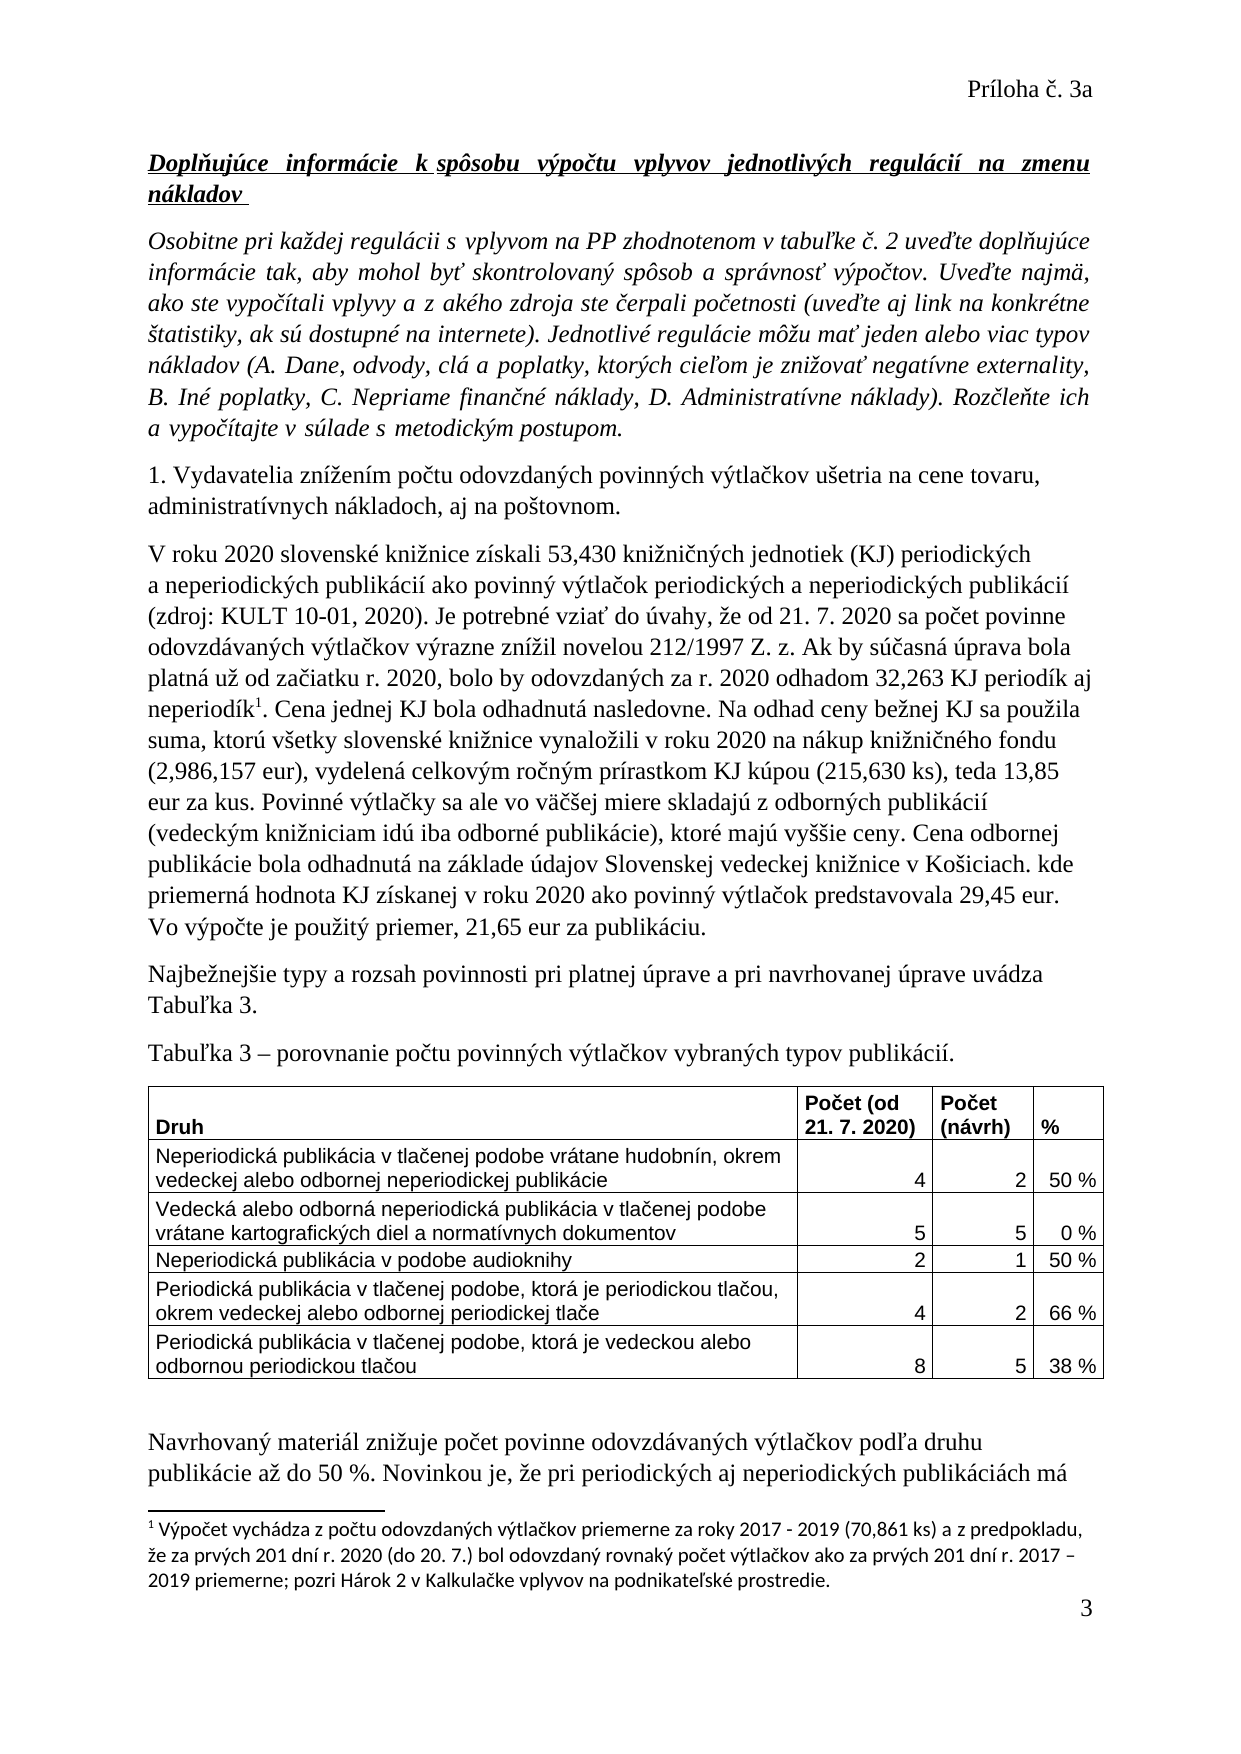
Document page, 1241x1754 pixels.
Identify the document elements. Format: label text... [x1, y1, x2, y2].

table_cell 2 [933, 1273, 1033, 1325]
table_header Druh [149, 1087, 797, 1139]
table_cell 2 [798, 1246, 932, 1272]
table_cell 0 % [1034, 1193, 1103, 1245]
table_cell 50 % [1034, 1140, 1103, 1192]
table_cell Periodická publikácia v tlačenej podobe, ktorá je periodickou tlačou, okrem vedeckej alebo odbornej periodickej tlače [149, 1273, 797, 1325]
table_cell 5 [933, 1326, 1033, 1378]
table_cell 5 [798, 1193, 932, 1245]
table_cell 4 [798, 1273, 932, 1325]
table_cell 50 % [1034, 1246, 1103, 1272]
table_cell Vedecká alebo odborná neperiodická publikácia v tlačenej podobe vrátane kartografických diel a normatívnych dokumentov [149, 1193, 797, 1245]
text Najbežnejšie typy a rozsah povinnosti pri platnej úprave a pri navrhovanej úprave uvádza Tabuľka 3. [148, 959, 1093, 1019]
text V roku 2020 slovenské knižnice získali 53,430 knižničných jednotiek (KJ) periodických a neperiodických publikácií ako povinný výtlačok periodických a neperiodických publikácií (zdroj: KULT 10-01, 2020). Je potrebné vziať do úvahy, že od 21. 7. 2020 sa počet povinne odovzdávaných výtlačkov výrazne znížil novelou 212/1997 Z. z. Ak by súčasná úprava bola platná už od začiatku r. 2020, bolo by odovzdaných za r. 2020 odhadom 32,263 KJ periodík aj neperiodík. Cena jednej KJ bola odhadnutá nasledovne. Na odhad ceny bežnej KJ sa použila suma, ktorú všetky slovenské knižnice vynaložili v roku 2020 na nákup knižničného fondu (2,986,157 eur), vydelená celkovým ročným prírastkom KJ kúpou (215,630 ks), teda 13,85 eur za kus. Povinné výtlačky sa ale vo väčšej miere skladajú z odborných publikácií (vedeckým knižniciam idú iba odborné publikácie), ktoré majú vyššie ceny. Cena odbornej publikácie bola odhadnutá na základe údajov Slovenskej vedeckej knižnice v Košiciach. kde priemerná hodnota KJ získanej v roku 2020 ako povinný výtlačok predstavovala 29,45 eur. Vo výpočte je použitý priemer, 21,65 eur za publikáciu. [148, 539, 1093, 940]
text Osobitne pri každej regulácii s vplyvom na PP zhodnotenom v tabuľke č. 2 uveďte doplňujúce informácie tak, aby mohol byť skontrolovaný spôsob a správnosť výpočtov. Uveďte najmä, ako ste vypočítali vplyvy a z akého zdroja ste čerpali početnosti (uveďte aj link na konkrétne štatistiky, ak sú dostupné na internete). Jednotlivé regulácie môžu mať jeden alebo viac typov nákladov (A. Dane, odvody, clá a poplatky, ktorých cieľom je znižovať negatívne externality, B. Iné poplatky, C. Nepriame finančné náklady, D. Administratívne náklady). Rozčleňte ich a vypočítajte v súlade s metodickým postupom. [148, 226, 1093, 441]
table_cell 66 % [1034, 1273, 1103, 1325]
table_header Počet (od 21. 7. 2020) [798, 1087, 932, 1139]
text Doplňujúce informácie k spôsobu výpočtu vplyvov jednotlivých regulácií na zmenu nákladov [148, 148, 1093, 207]
table_header % [1034, 1087, 1103, 1139]
text Tabuľka 3 – porovnanie počtu povinných výtlačkov vybraných typov publikácií. [148, 1038, 1093, 1067]
table_cell Neperiodická publikácia v tlačenej podobe vrátane hudobnín, okrem vedeckej alebo odbornej neperiodickej publikácie [149, 1140, 797, 1192]
table_cell 1 [933, 1246, 1033, 1272]
table_cell 2 [933, 1140, 1033, 1192]
table_header Počet (návrh) [933, 1087, 1033, 1139]
table_cell 38 % [1034, 1326, 1103, 1378]
table_cell Periodická publikácia v tlačenej podobe, ktorá je vedeckou alebo odbornou periodickou tlačou [149, 1326, 797, 1378]
table_cell Neperiodická publikácia v podobe audioknihy [149, 1246, 797, 1272]
table_cell 5 [933, 1193, 1033, 1245]
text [148, 1427, 1093, 1486]
text 1. Vydavatelia znížením počtu odovzdaných povinných výtlačkov ušetria na cene tovaru, administratívnych nákladoch, aj na poštovnom. [148, 460, 1093, 520]
table_cell 4 [798, 1140, 932, 1192]
table_cell 8 [798, 1326, 932, 1378]
